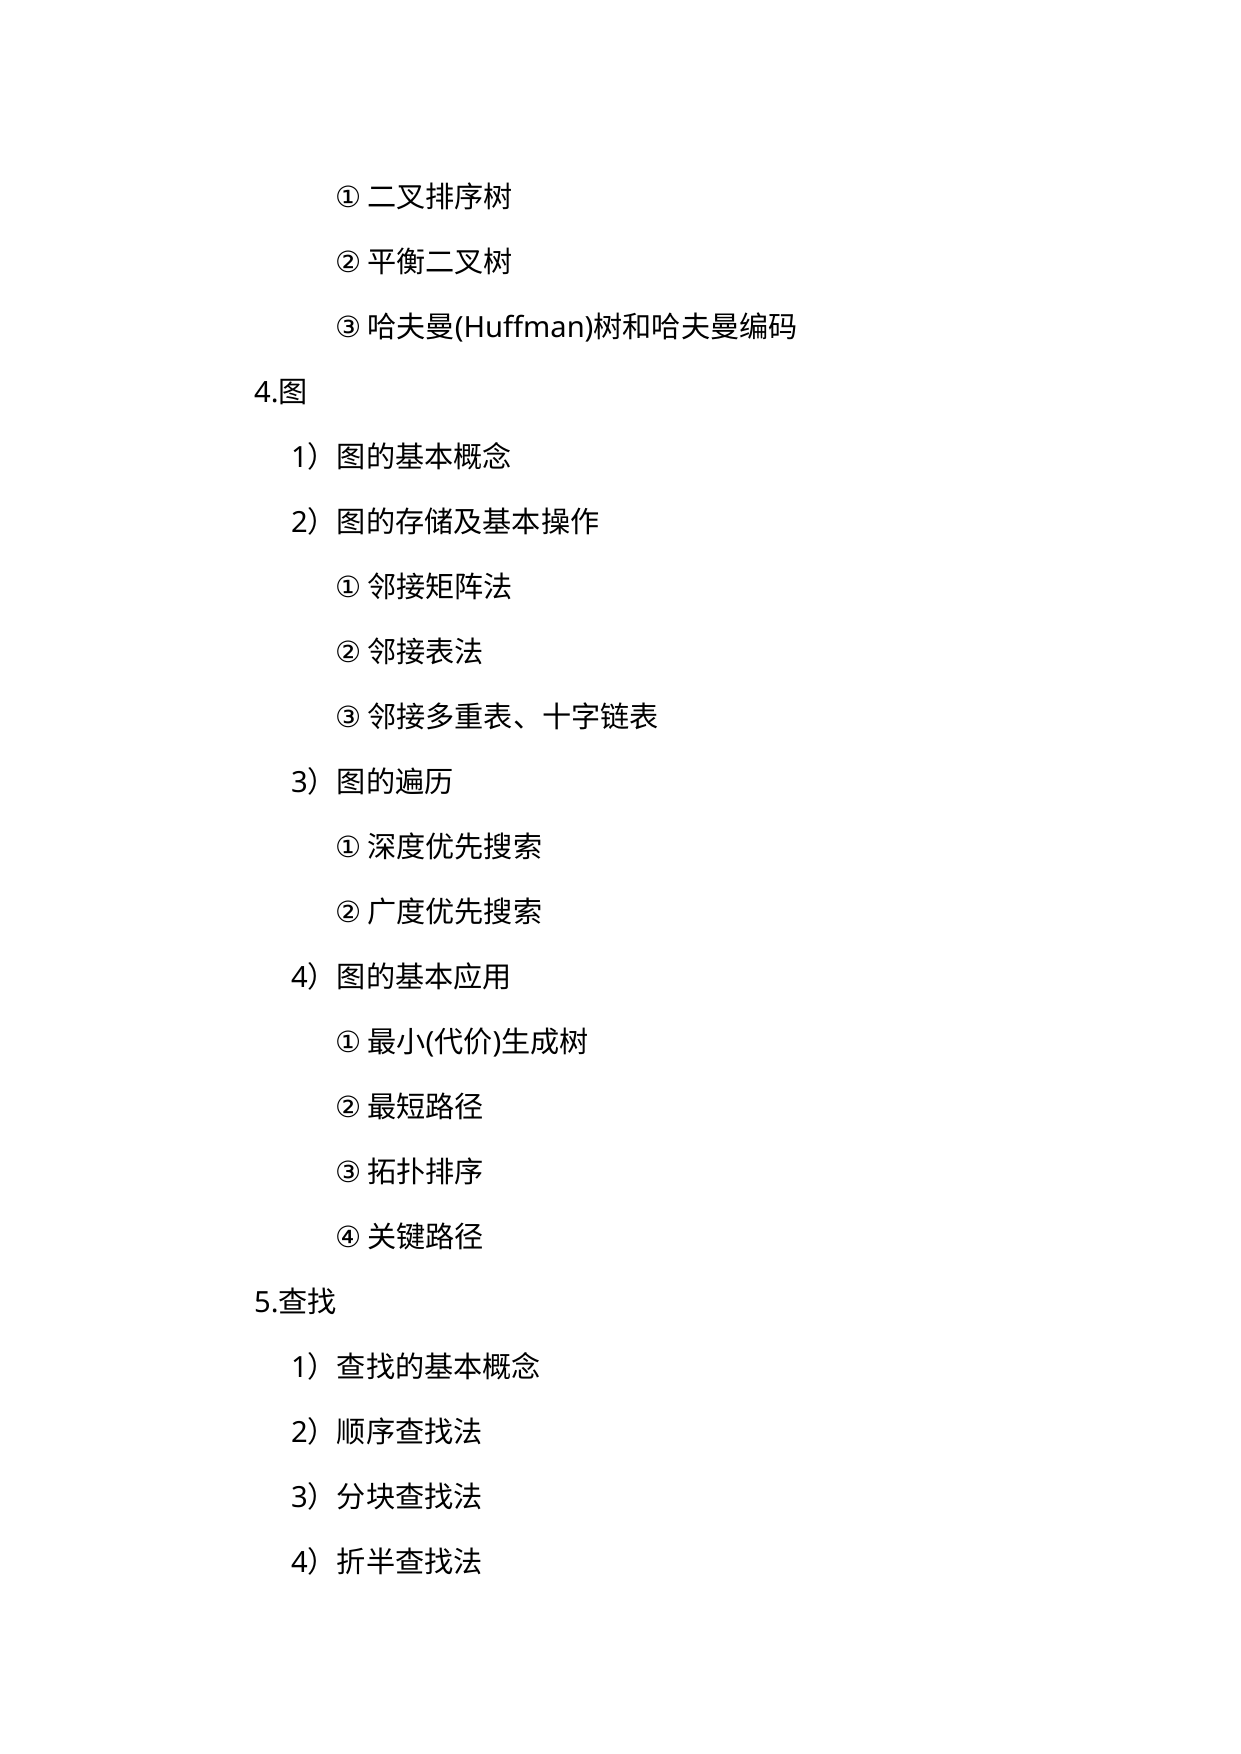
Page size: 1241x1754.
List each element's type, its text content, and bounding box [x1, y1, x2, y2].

text ④关键路径 [187, 1202, 1053, 1267]
text ①二叉排序树 [187, 162, 1053, 227]
text ③邻接多重表、十字链表 [187, 682, 1053, 747]
text 4.图 [187, 357, 1053, 422]
text 3）分块查找法 [187, 1462, 1053, 1527]
text 4）折半查找法 [187, 1527, 1053, 1592]
text 2）图的存储及基本操作 [187, 487, 1053, 552]
text ②最短路径 [187, 1072, 1053, 1137]
text 5.查找 [187, 1267, 1053, 1332]
text 1）图的基本概念 [187, 422, 1053, 487]
text ②邻接表法 [187, 617, 1053, 682]
text 2）顺序查找法 [187, 1397, 1053, 1462]
text ①最小(代价)生成树 [187, 1007, 1053, 1072]
text 3）图的遍历 [187, 747, 1053, 812]
text ③拓扑排序 [187, 1137, 1053, 1202]
text 4）图的基本应用 [187, 942, 1053, 1007]
text ③哈夫曼(Huffman)树和哈夫曼编码 [187, 292, 1053, 357]
text ②广度优先搜索 [187, 877, 1053, 942]
text ①邻接矩阵法 [187, 552, 1053, 617]
text 1）查找的基本概念 [187, 1332, 1053, 1397]
text ②平衡二叉树 [187, 227, 1053, 292]
text ①深度优先搜索 [187, 812, 1053, 877]
